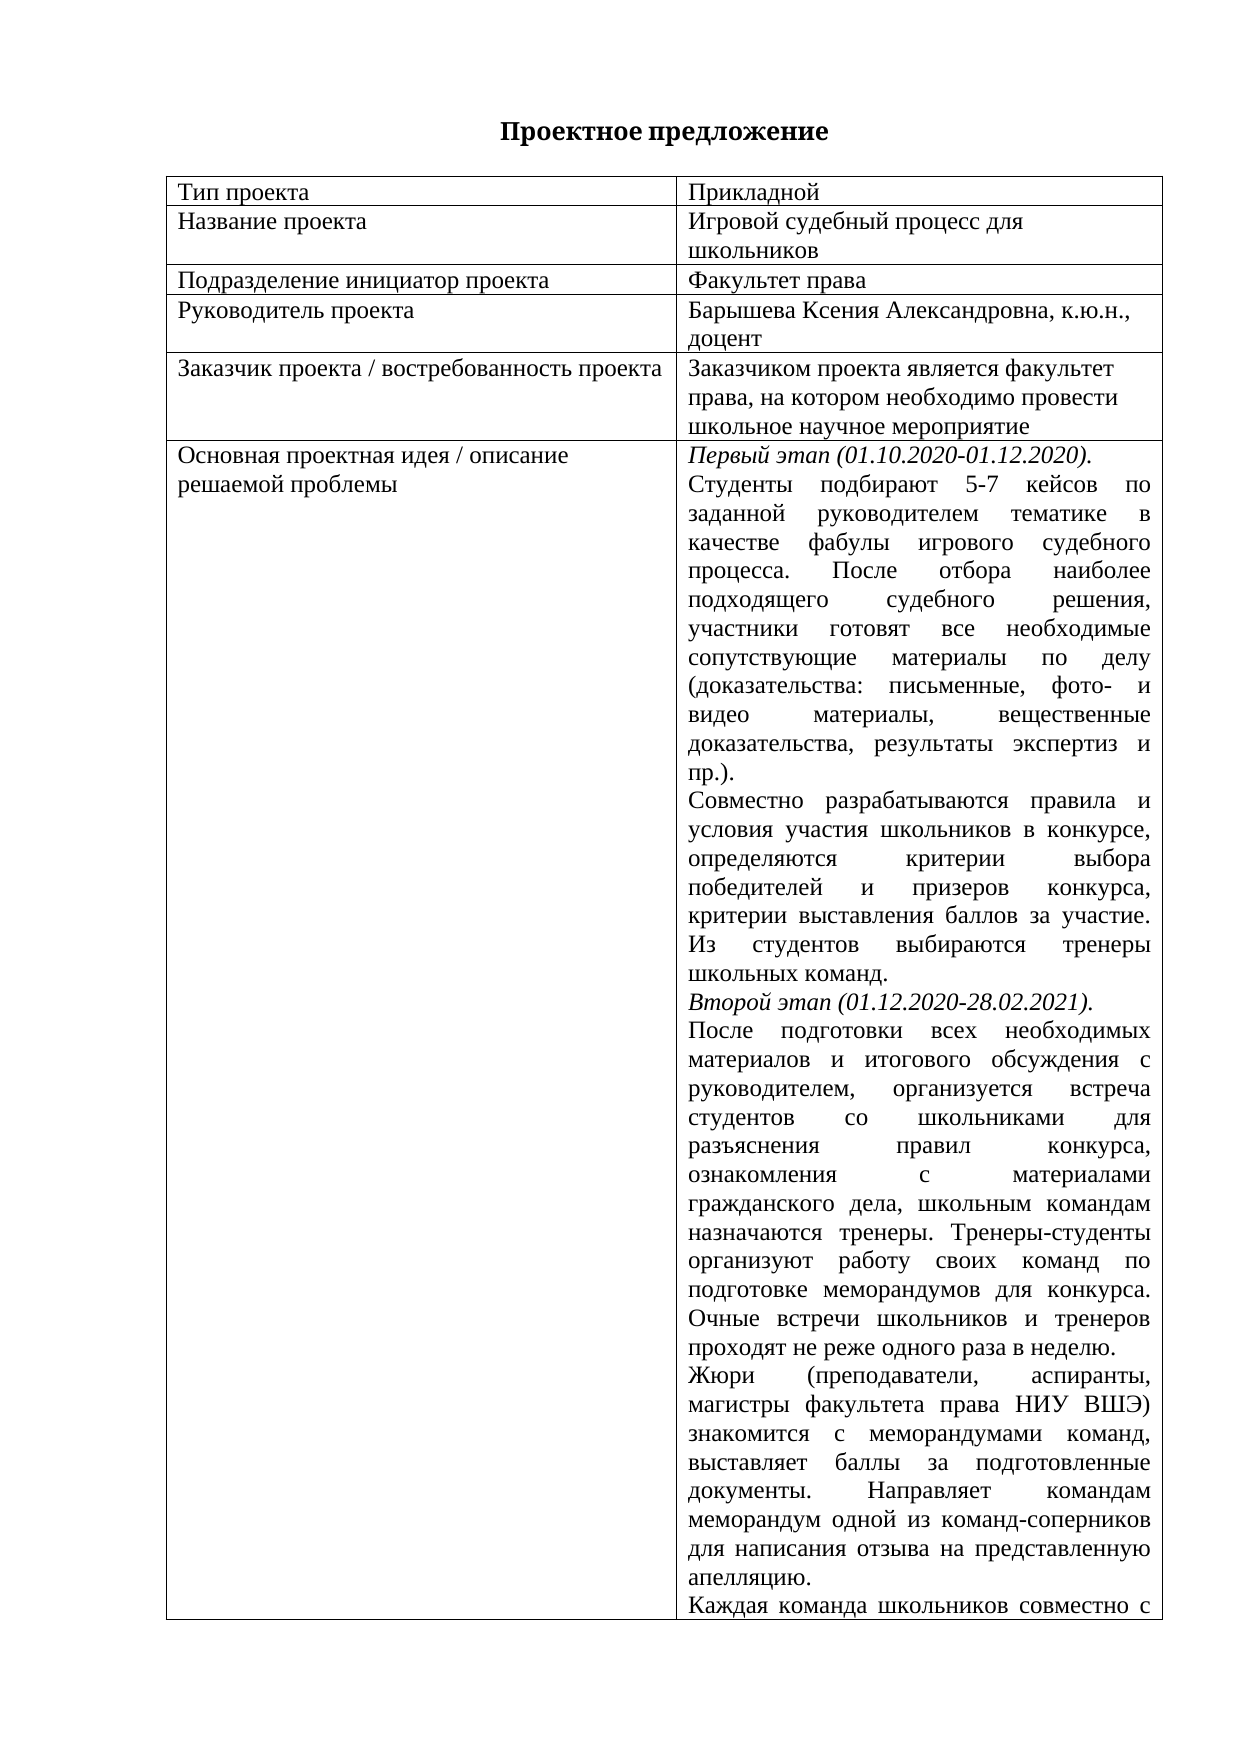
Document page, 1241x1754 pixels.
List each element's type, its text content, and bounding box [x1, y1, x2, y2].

table_cell Факультет права [677, 265, 1162, 294]
table_header Прикладной [677, 177, 1162, 205]
table_cell Подразделение инициатор проекта [167, 265, 676, 294]
table_cell Барышева Ксения Александровна, к.ю.н., доцент [677, 295, 1162, 352]
table_cell Руководитель проекта [167, 295, 676, 352]
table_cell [677, 441, 1162, 1619]
table_cell Название проекта [167, 206, 676, 264]
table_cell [167, 441, 676, 1619]
text Проектное предложение [177, 118, 1152, 147]
table_cell Заказчиком проекта является факультет права, на котором необходимо провести школьное научное мероприятие [677, 353, 1162, 439]
table_cell Заказчик проекта / востребованность проекта [167, 353, 676, 439]
table_header Тип проекта [167, 177, 676, 205]
table_cell Игровой судебный процесс для школьников [677, 206, 1162, 264]
